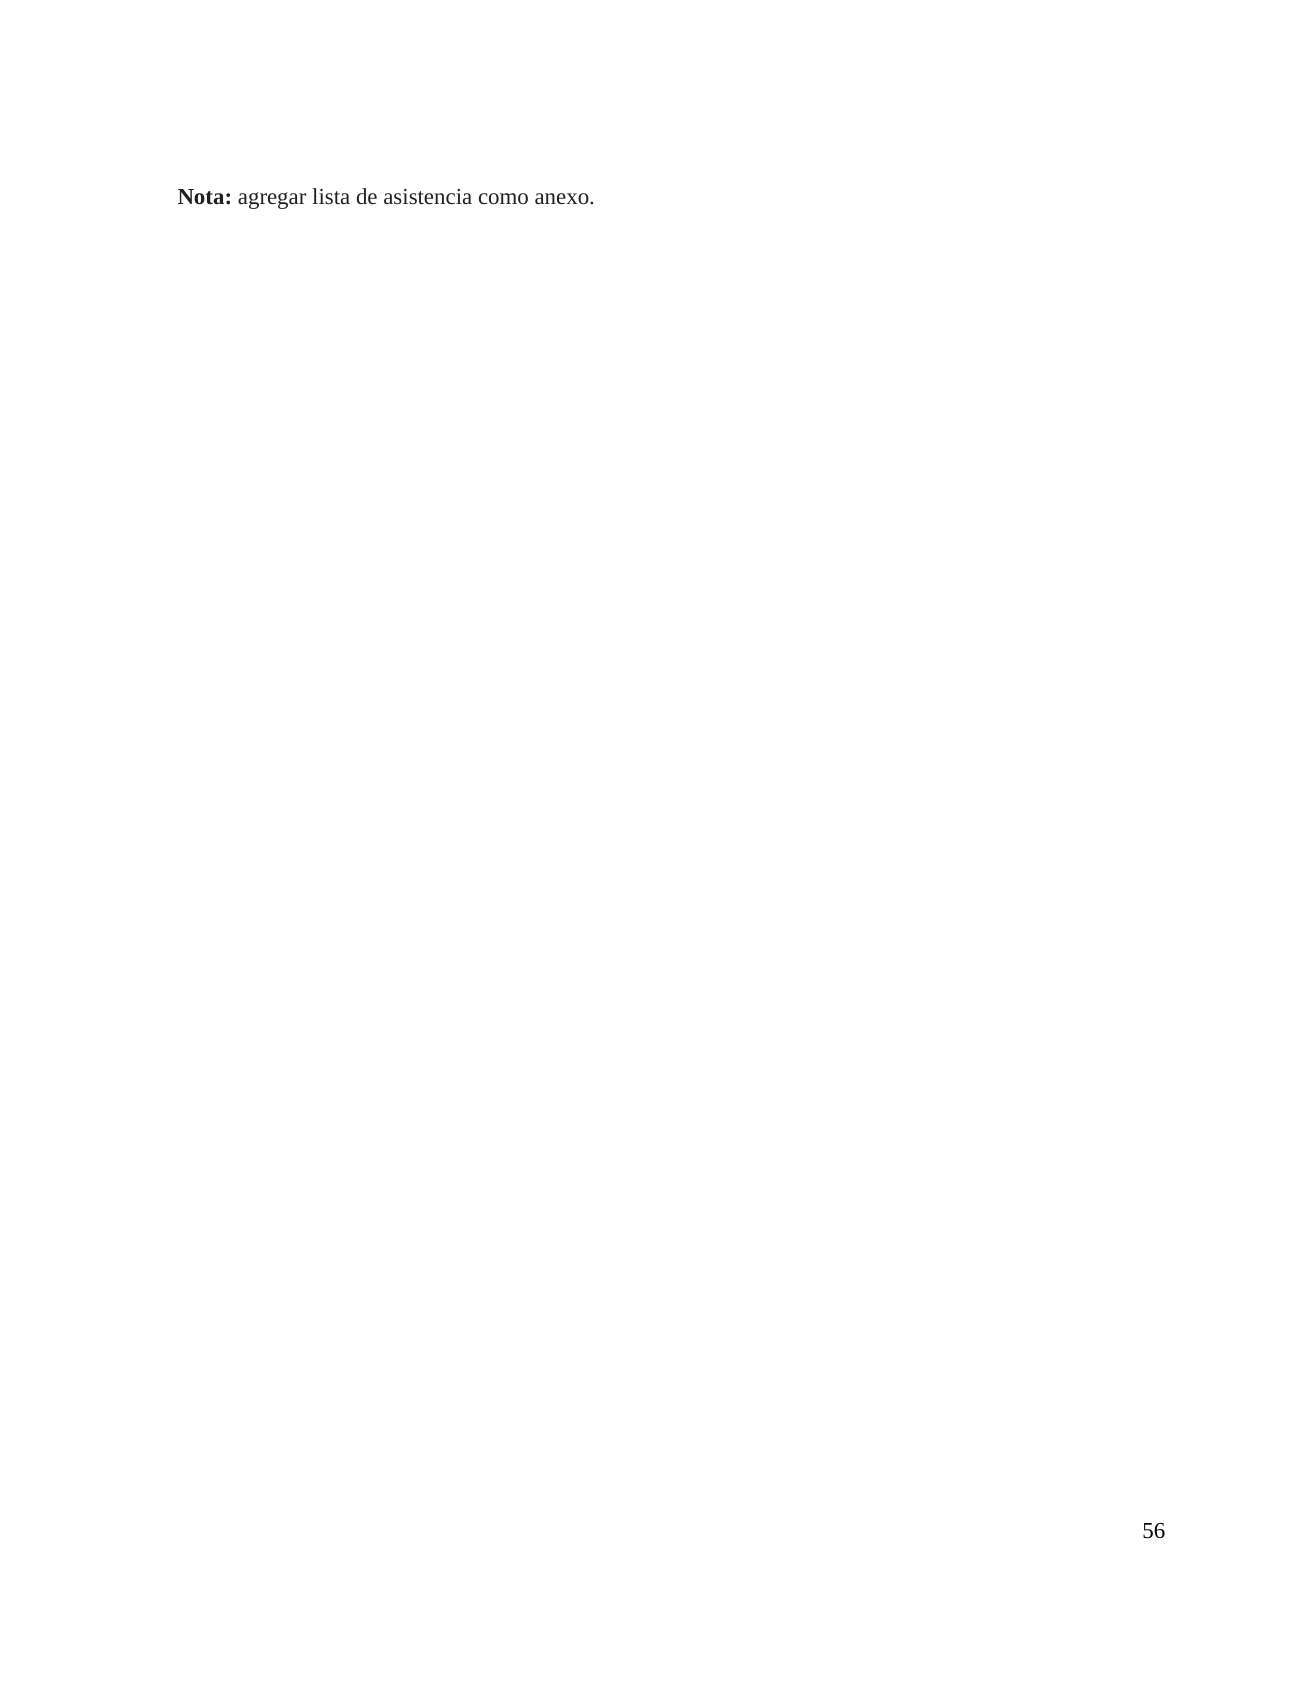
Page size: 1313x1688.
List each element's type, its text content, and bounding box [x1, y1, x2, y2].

text Nota: agregar lista de asistencia como anexo. [177, 183, 1165, 210]
